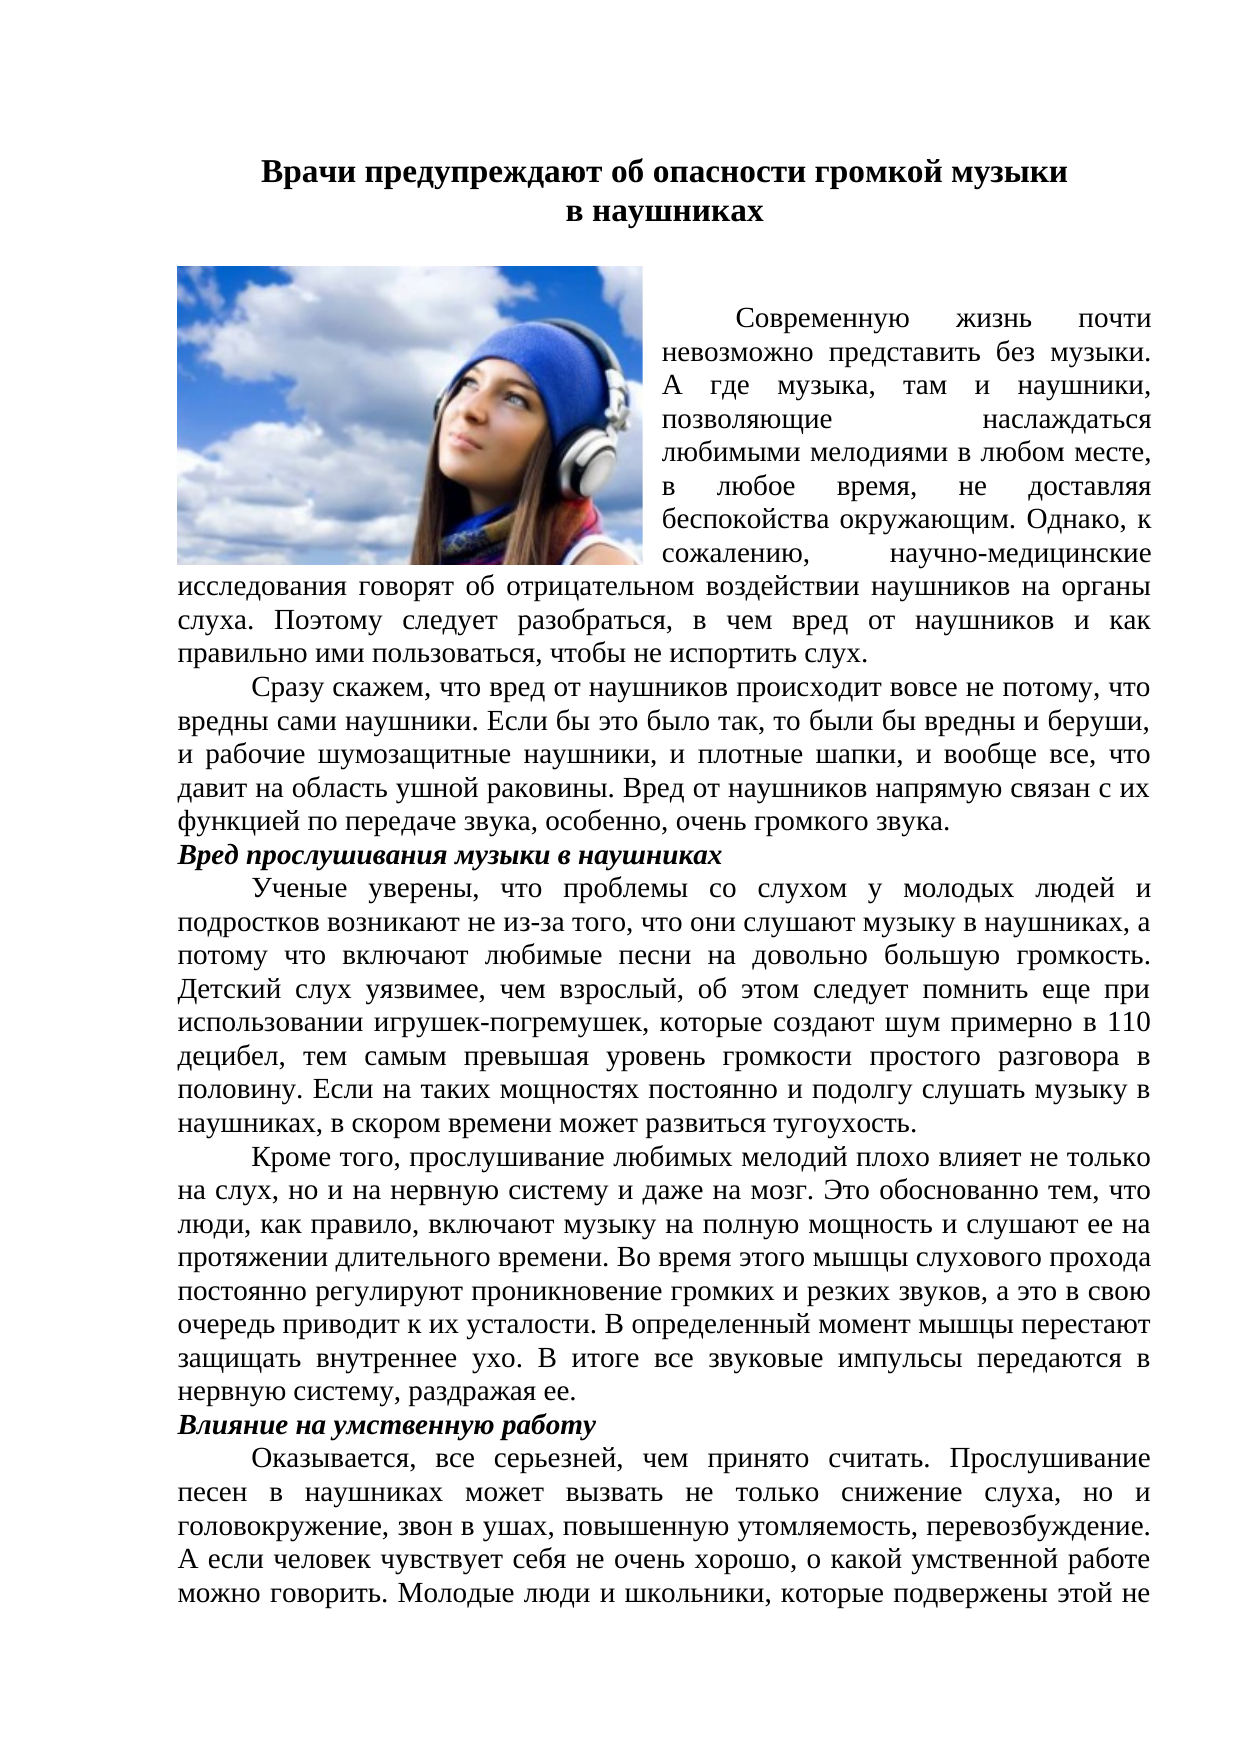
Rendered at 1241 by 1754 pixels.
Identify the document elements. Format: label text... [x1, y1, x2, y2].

text Врачи предупреждают об опасности громкой музыки в наушниках [177, 152, 1152, 228]
picture [177, 266, 643, 565]
text Сразу скажем, что вред от наушников происходит вовсе не потому, что вредны сами наушники. Если бы это было так, то были бы вредны и беруши, и рабочие шумозащитные наушники, и плотные шапки, и вообще все, что давит на область ушной раковины. Вред от наушников напрямую связан с их функцией по передаче звука, особенно, очень громкого звука. [177, 669, 1152, 837]
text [177, 1441, 1152, 1608]
text Вред прослушивания музыки в наушниках [177, 837, 1152, 870]
text Кроме того, прослушивание любимых мелодий плохо влияет не только на слух, но и на нервную систему и даже на мозг. Это обоснованно тем, что люди, как правило, включают музыку на полную мощность и слушают ее на протяжении длительного времени. Во время этого мышцы слухового прохода постоянно регулируют проникновение громких и резких звуков, а это в свою очередь приводит к их усталости. В определенный момент мышцы перестают защищать внутреннее ухо. В итоге все звуковые импульсы передаются в нервную систему, раздражая ее. [177, 1139, 1152, 1407]
text Ученые уверены, что проблемы со слухом у молодых людей и подростков возникают не из-за того, что они слушают музыку в наушниках, а потому что включают любимые песни на довольно большую громкость. Детский слух уязвимее, чем взрослый, об этом следует помнить еще при использовании игрушек-погремушек, которые создают шум примерно в 110 децибел, тем самым превышая уровень громкости простого разговора в половину. Если на таких мощностях постоянно и подолгу слушать музыку в наушниках, в скором времени может развиться тугоухость. [177, 870, 1152, 1139]
text Влияние на умственную работу [177, 1407, 1152, 1441]
